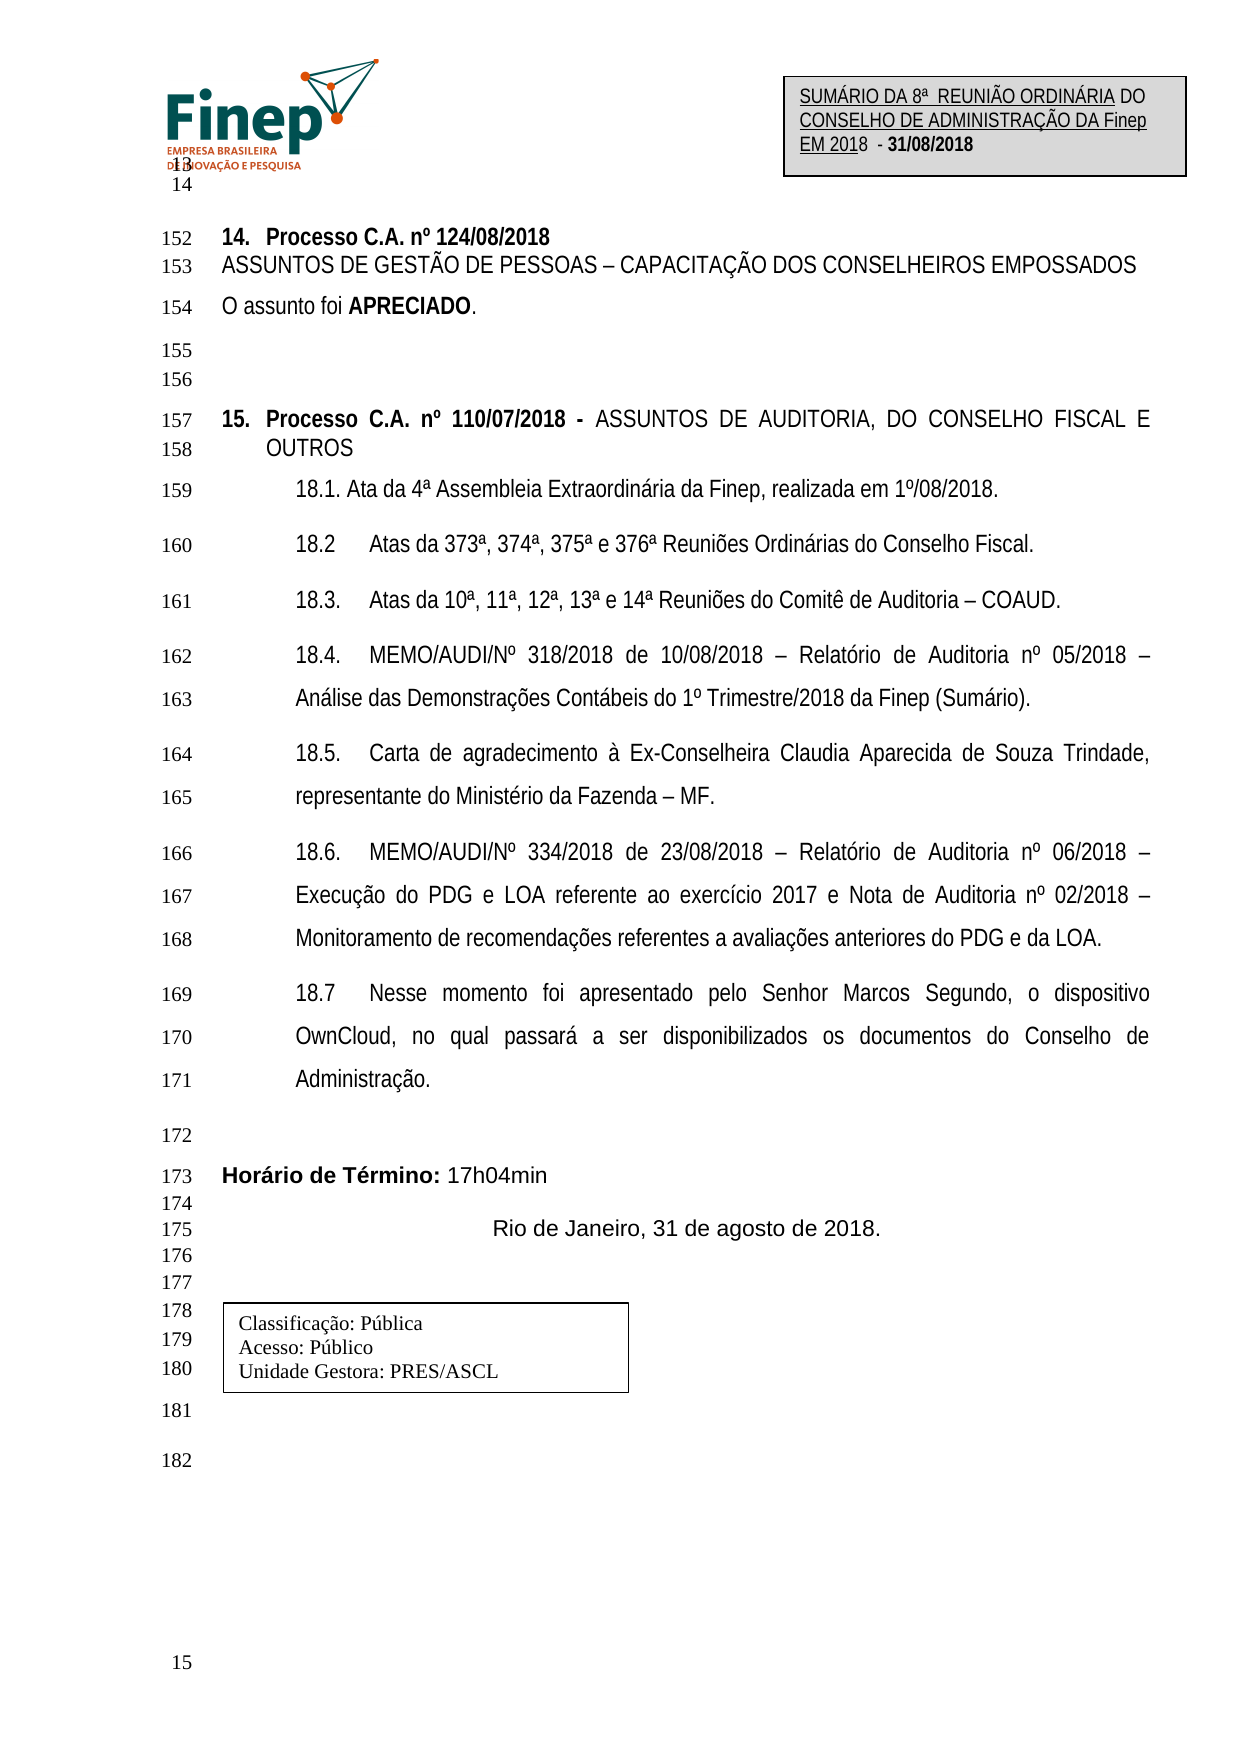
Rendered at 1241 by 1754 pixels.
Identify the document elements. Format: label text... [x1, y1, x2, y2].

text 18.7 Nesse momento foi apresentado pelo Senhor Marcos Segundo, o dispositivo OwnCloud, no qual passará a ser disponibilizados os documentos do Conselho de Administração. [295, 978, 1152, 1092]
list Processo C.A. nº 124/08/2018 [222, 222, 1152, 250]
text 18.2 Atas da 373ª, 374ª, 375ª e 376ª Reuniões Ordinárias do Conselho Fiscal. [295, 529, 1152, 558]
text 18.3. Atas da 10ª, 11ª, 12ª, 13ª e 14ª Reuniões do Comitê de Auditoria – COAUD. [295, 585, 1152, 613]
text 18.5. Carta de agradecimento à Ex-Conselheira Claudia Aparecida de Souza Trindade, representante do Ministério da Fazenda – MF. [295, 738, 1152, 810]
text 18.6. MEMO/AUDI/Nº 334/2018 de 23/08/2018 – Relatório de Auditoria nº 06/2018 – Execução do PDG e LOA referente ao exercício 2017 e Nota de Auditoria nº 02/2018 – Monitoramento de recomendações referentes a avaliações anteriores do PDG e da LOA. [295, 837, 1152, 951]
text 18.1. Ata da 4ª Assembleia Extraordinária da Finep, realizada em 1º/08/2018. [295, 474, 1152, 502]
text 18.4. MEMO/AUDI/Nº 318/2018 de 10/08/2018 – Relatório de Auditoria nº 05/2018 – Análise das Demonstrações Contábeis do 1º Trimestre/2018 da Finep (Sumário). [295, 640, 1152, 712]
text Rio de Janeiro, 31 de agosto de 2018. [222, 1215, 1152, 1241]
picture [167, 59, 379, 172]
text O assunto foi APRECIADO. [222, 291, 1152, 320]
list Processo C.A. nº 110/07/2018 - ASSUNTOS DE AUDITORIA, DO CONSELHO FISCAL E OUTROS [222, 404, 1152, 461]
text ASSUNTOS DE GESTÃO DE PESSOAS – CAPACITAÇÃO DOS CONSELHEIROS EMPOSSADOS [222, 250, 1152, 279]
text Horário de Término: 17h04min [222, 1162, 1152, 1188]
